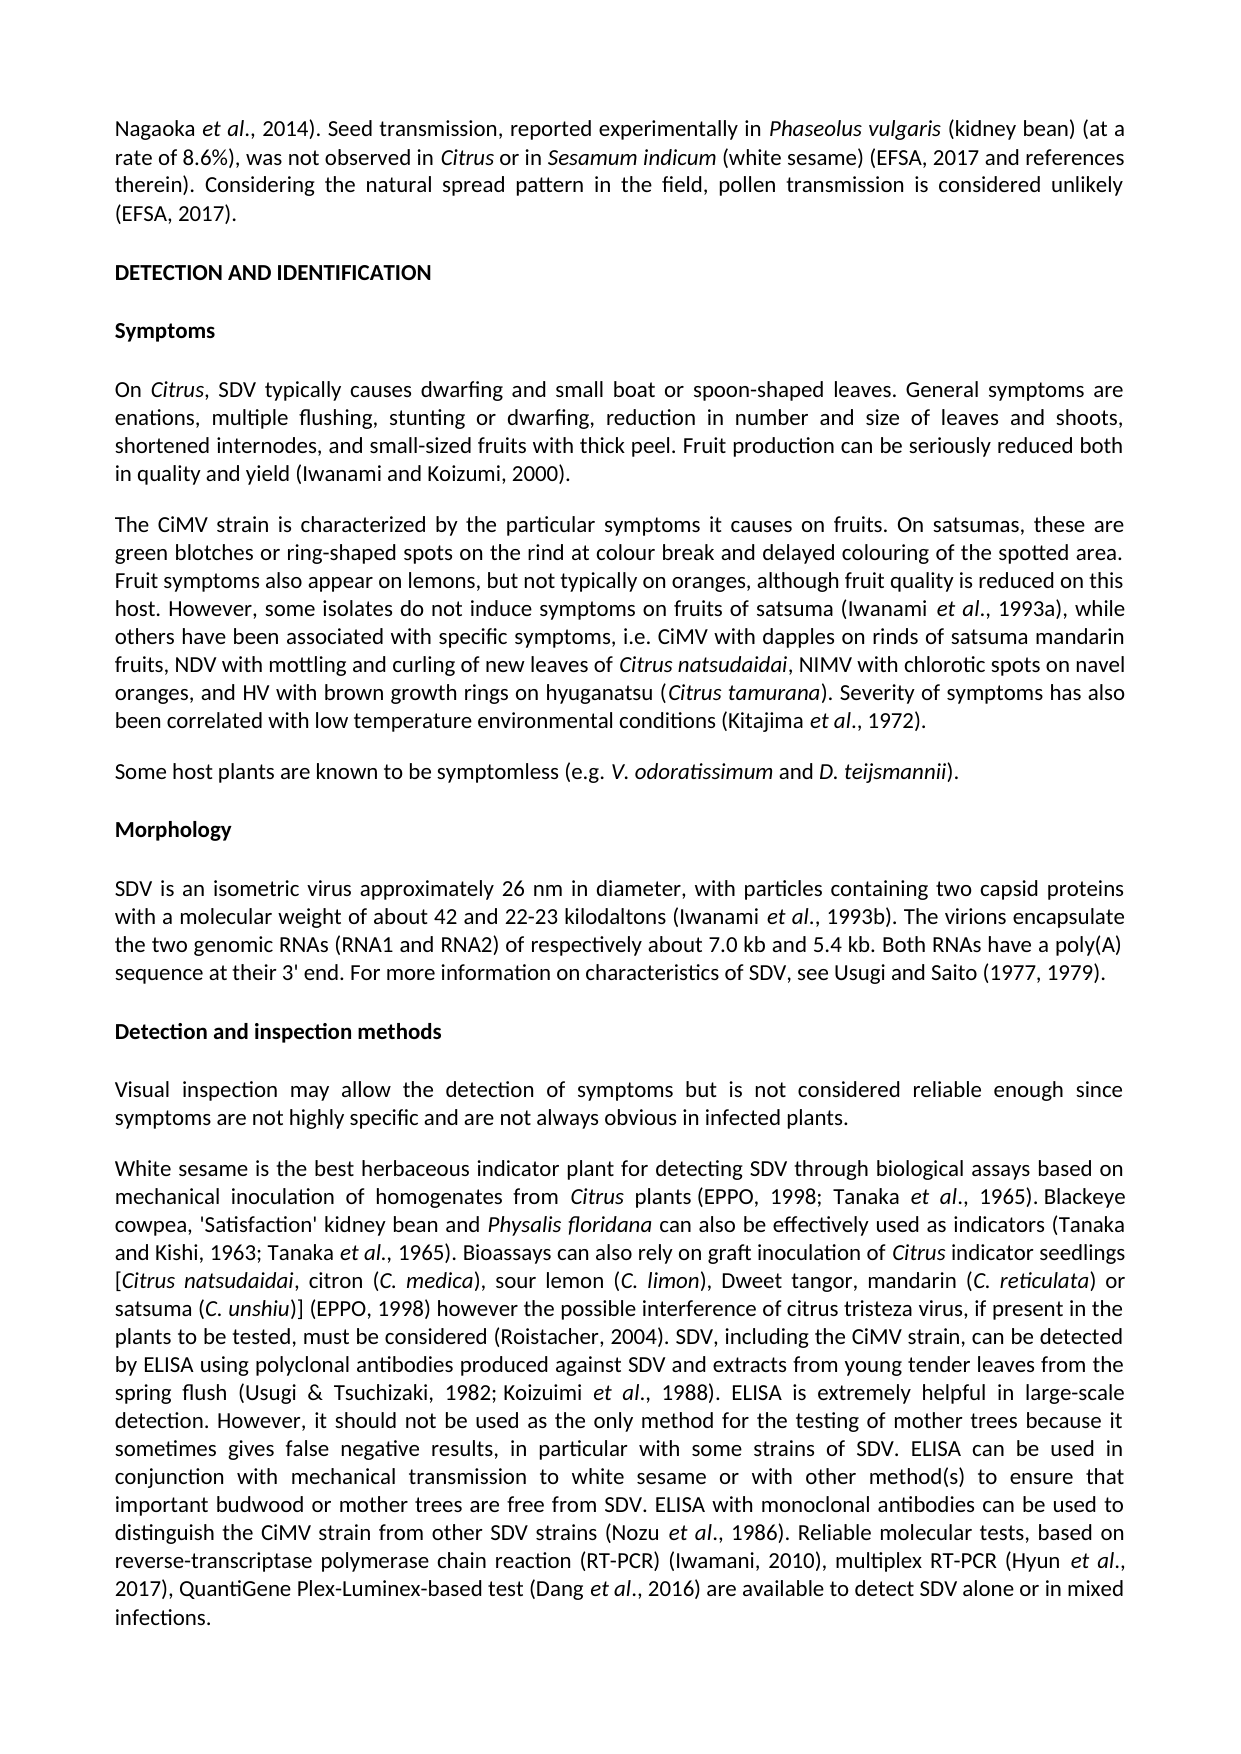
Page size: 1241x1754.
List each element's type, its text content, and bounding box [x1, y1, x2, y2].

text SDV is an isometric virus approximately 26 nm in diameter, with particles containing two capsid proteins with a molecular weight of about 42 and 22-23 kilodaltons (Iwanami et al., 1993b). The virions encapsulate the two genomic RNAs (RNA1 and RNA2) of respectively about 7.0 kb and 5.4 kb. Both RNAs have a poly(A) sequence at their 3' end. For more information on characteristics of SDV, see Usugi and Saito (1977, 1979). [114, 874, 1126, 986]
text DETECTION AND IDENTIFICATION [114, 258, 1126, 286]
text Morphology [114, 816, 1126, 844]
text On Citrus, SDV typically causes dwarfing and small boat or spoon-shaped leaves. General symptoms are enations, multiple flushing, stunting or dwarfing, reduction in number and size of leaves and shoots, shortened internodes, and small-sized fruits with thick peel. Fruit production can be seriously reduced both in quality and yield (Iwanami and Koizumi, 2000). [114, 375, 1126, 487]
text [114, 114, 1126, 227]
text Visual inspection may allow the detection of symptoms but is not considered reliable enough since symptoms are not highly specific and are not always obvious in infected plants. [114, 1075, 1126, 1131]
text Detection and inspection methods [114, 1017, 1126, 1045]
text Symptoms [114, 316, 1126, 344]
text The CiMV strain is characterized by the particular symptoms it causes on fruits. On satsumas, these are green blotches or ring-shaped spots on the rind at colour break and delayed colouring of the spotted area. Fruit symptoms also appear on lemons, but not typically on oranges, although fruit quality is reduced on this host. However, some isolates do not induce symptoms on fruits of satsuma (Iwanami et al., 1993a), while others have been associated with specific symptoms, i.e. CiMV with dapples on rinds of satsuma mandarin fruits, NDV with mottling and curling of new leaves of Citrus natsudaidai, NIMV with chlorotic spots on navel oranges, and HV with brown growth rings on hyuganatsu (Citrus tamurana). Severity of symptoms has also been correlated with low temperature environmental conditions (Kitajima et al., 1972). [114, 510, 1126, 734]
text Some host plants are known to be symptomless (e.g. V. odoratissimum and D. teijsmannii). [114, 757, 1126, 785]
text White sesame is the best herbaceous indicator plant for detecting SDV through biological assays based on mechanical inoculation of homogenates from Citrus plants (EPPO, 1998; Tanaka et al., 1965). Blackeye cowpea, 'Satisfaction' kidney bean and Physalis floridana can also be effectively used as indicators (Tanaka and Kishi, 1963; Tanaka et al., 1965). Bioassays can also rely on graft inoculation of Citrus indicator seedlings [Citrus natsudaidai, citron (C. medica), sour lemon (C. limon), Dweet tangor, mandarin (C. reticulata) or satsuma (C. unshiu)] (EPPO, 1998) however the possible interference of citrus tristeza virus, if present in the plants to be tested, must be considered (Roistacher, 2004). SDV, including the CiMV strain, can be detected by ELISA using polyclonal antibodies produced against SDV and extracts from young tender leaves from the spring flush (Usugi & Tsuchizaki, 1982; Koizuimi et al., 1988). ELISA is extremely helpful in large-scale detection. However, it should not be used as the only method for the testing of mother trees because it sometimes gives false negative results, in particular with some strains of SDV. ELISA can be used in conjunction with mechanical transmission to white sesame or with other method(s) to ensure that important budwood or mother trees are free from SDV. ELISA with monoclonal antibodies can be used to distinguish the CiMV strain from other SDV strains (Nozu et al., 1986). Reliable molecular tests, based on reverse-transcriptase polymerase chain reaction (RT-PCR) (Iwamani, 2010), multiplex RT-PCR (Hyun et al., 2017), QuantiGene Plex-Luminex-based test (Dang et al., 2016) are available to detect SDV alone or in mixed infections. [114, 1154, 1126, 1631]
